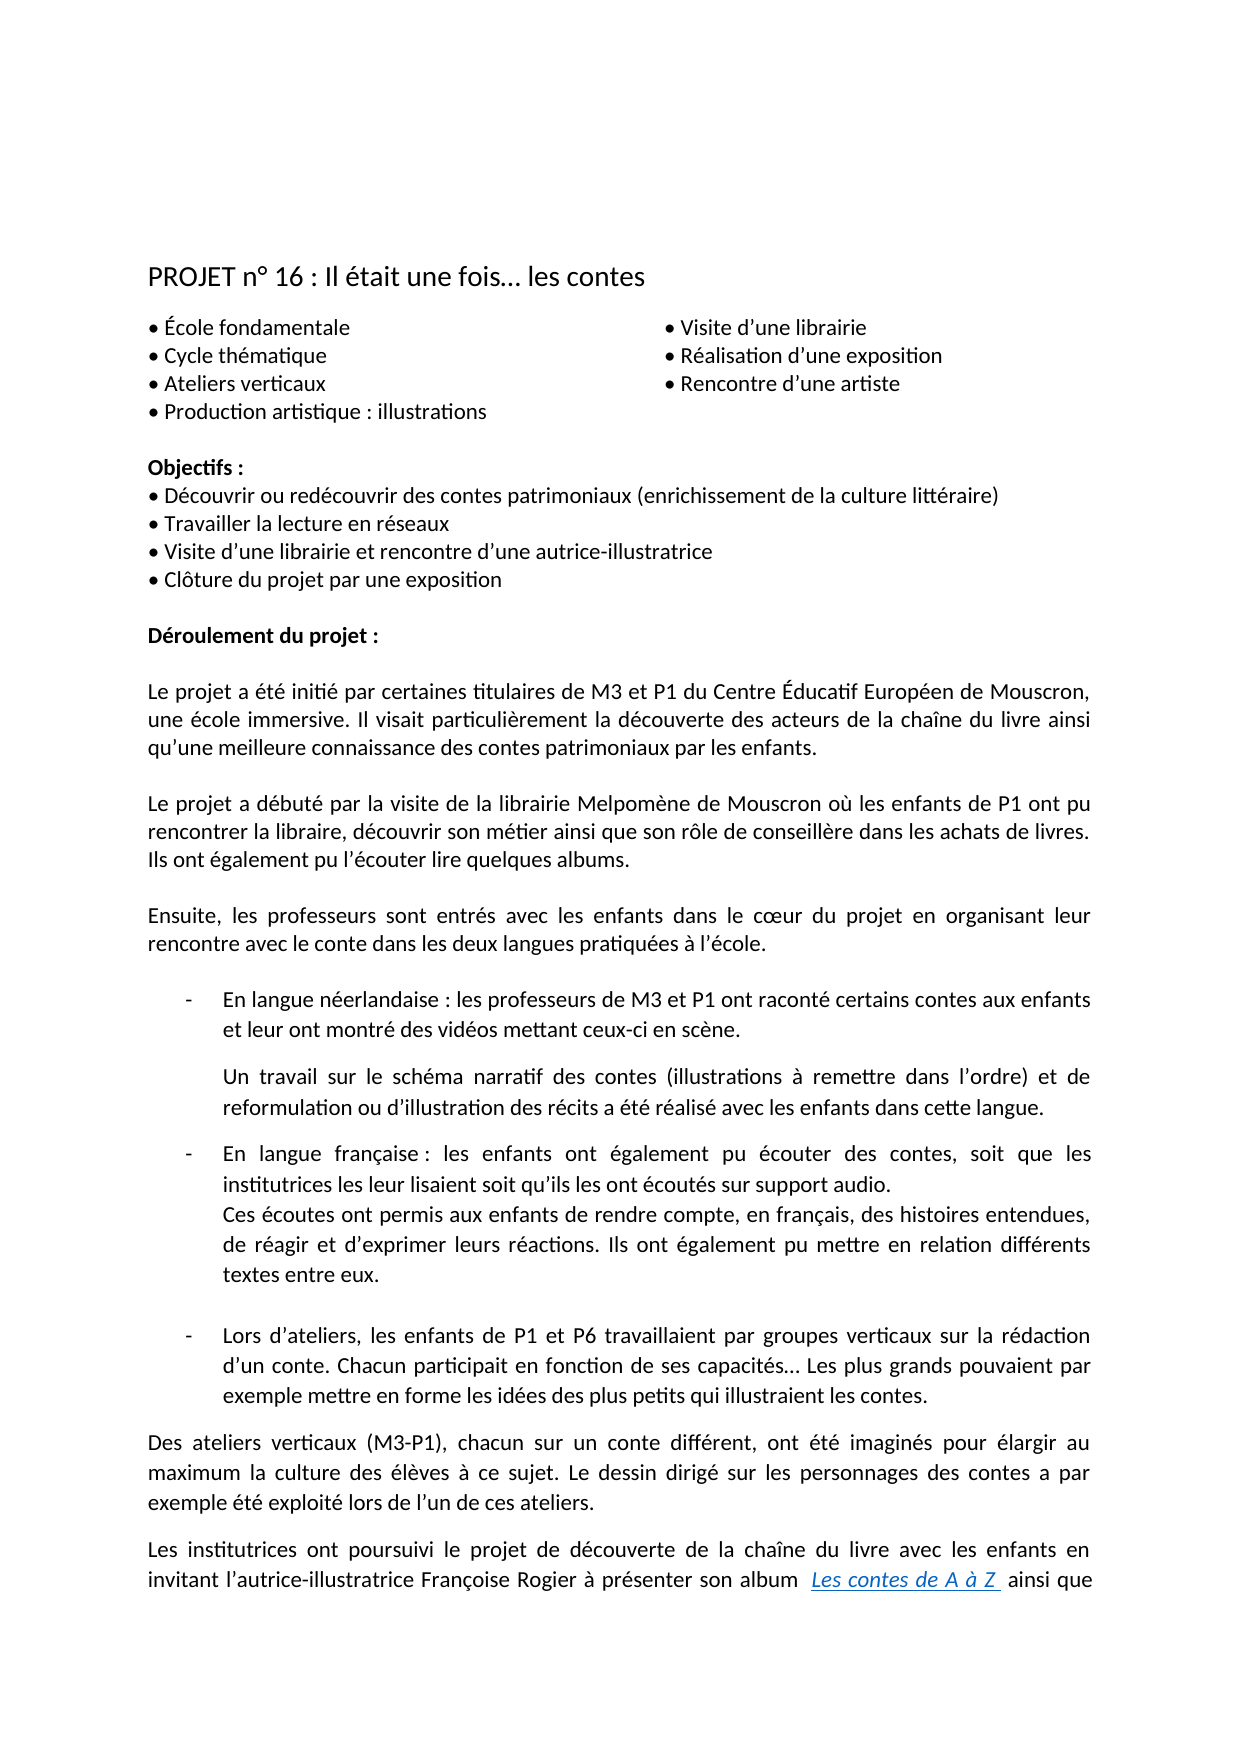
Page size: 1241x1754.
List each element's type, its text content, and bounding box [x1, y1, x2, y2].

text • Ateliers verticaux • Rencontre d’une artiste [148, 369, 1093, 397]
text Déroulement du projet : [148, 621, 1093, 649]
text • Production artistique : illustrations [148, 397, 1093, 425]
list En langue française : les enfants ont également pu écouter des contes, soit que les institutrices les leur lisaient soit qu’ils les ont écoutés sur support audio. [185, 1139, 1093, 1198]
list Ces écoutes ont permis aux enfants de rendre compte, en français, des histoires entendues, de réagir et d’exprimer leurs réactions. Ils ont également pu mettre en relation différents textes entre eux. [223, 1200, 1093, 1288]
text Ensuite, les professeurs sont entrés avec les enfants dans le cœur du projet en organisant leur rencontre avec le conte dans les deux langues pratiquées à l’école. [148, 901, 1093, 957]
text Le projet a été initié par certaines titulaires de M3 et P1 du Centre Éducatif Européen de Mouscron, une école immersive. Il visait particulièrement la découverte des acteurs de la chaîne du livre ainsi qu’une meilleure connaissance des contes patrimoniaux par les enfants. [148, 677, 1093, 761]
list En langue néerlandaise : les professeurs de M3 et P1 ont raconté certains contes aux enfants et leur ont montré des vidéos mettant ceux-ci en scène. [185, 985, 1093, 1044]
text PROJET n° 16 : Il était une fois… les contes [148, 258, 1093, 293]
text Un travail sur le schéma narratif des contes (illustrations à remettre dans l’ordre) et de reformulation ou d’illustration des récits a été réalisé avec les enfants dans cette langue. [223, 1062, 1093, 1121]
text Objectifs : [148, 453, 1093, 481]
text • École fondamentale • Visite d’une librairie [148, 313, 1093, 341]
text • Travailler la lecture en réseaux [148, 509, 1093, 537]
text • Clôture du projet par une exposition [148, 565, 1093, 593]
text • Visite d’une librairie et rencontre d’une autrice-illustratrice [148, 537, 1093, 565]
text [148, 1535, 1093, 1594]
text • Cycle thématique • Réalisation d’une exposition [148, 341, 1093, 369]
list Lors d’ateliers, les enfants de P1 et P6 travaillaient par groupes verticaux sur la rédaction d’un conte. Chacun participait en fonction de ses capacités… Les plus grands pouvaient par exemple mettre en forme les idées des plus petits qui illustraient les contes. [185, 1321, 1093, 1409]
text Des ateliers verticaux (M3-P1), chacun sur un conte différent, ont été imaginés pour élargir au maximum la culture des élèves à ce sujet. Le dessin dirigé sur les personnages des contes a par exemple été exploité lors de l’un de ces ateliers. [148, 1428, 1093, 1517]
text • Découvrir ou redécouvrir des contes patrimoniaux (enrichissement de la culture littéraire) [148, 481, 1093, 509]
text Le projet a débuté par la visite de la librairie Melpomène de Mouscron où les enfants de P1 ont pu rencontrer la libraire, découvrir son métier ainsi que son rôle de conseillère dans les achats de livres. Ils ont également pu l’écouter lire quelques albums. [148, 789, 1093, 873]
